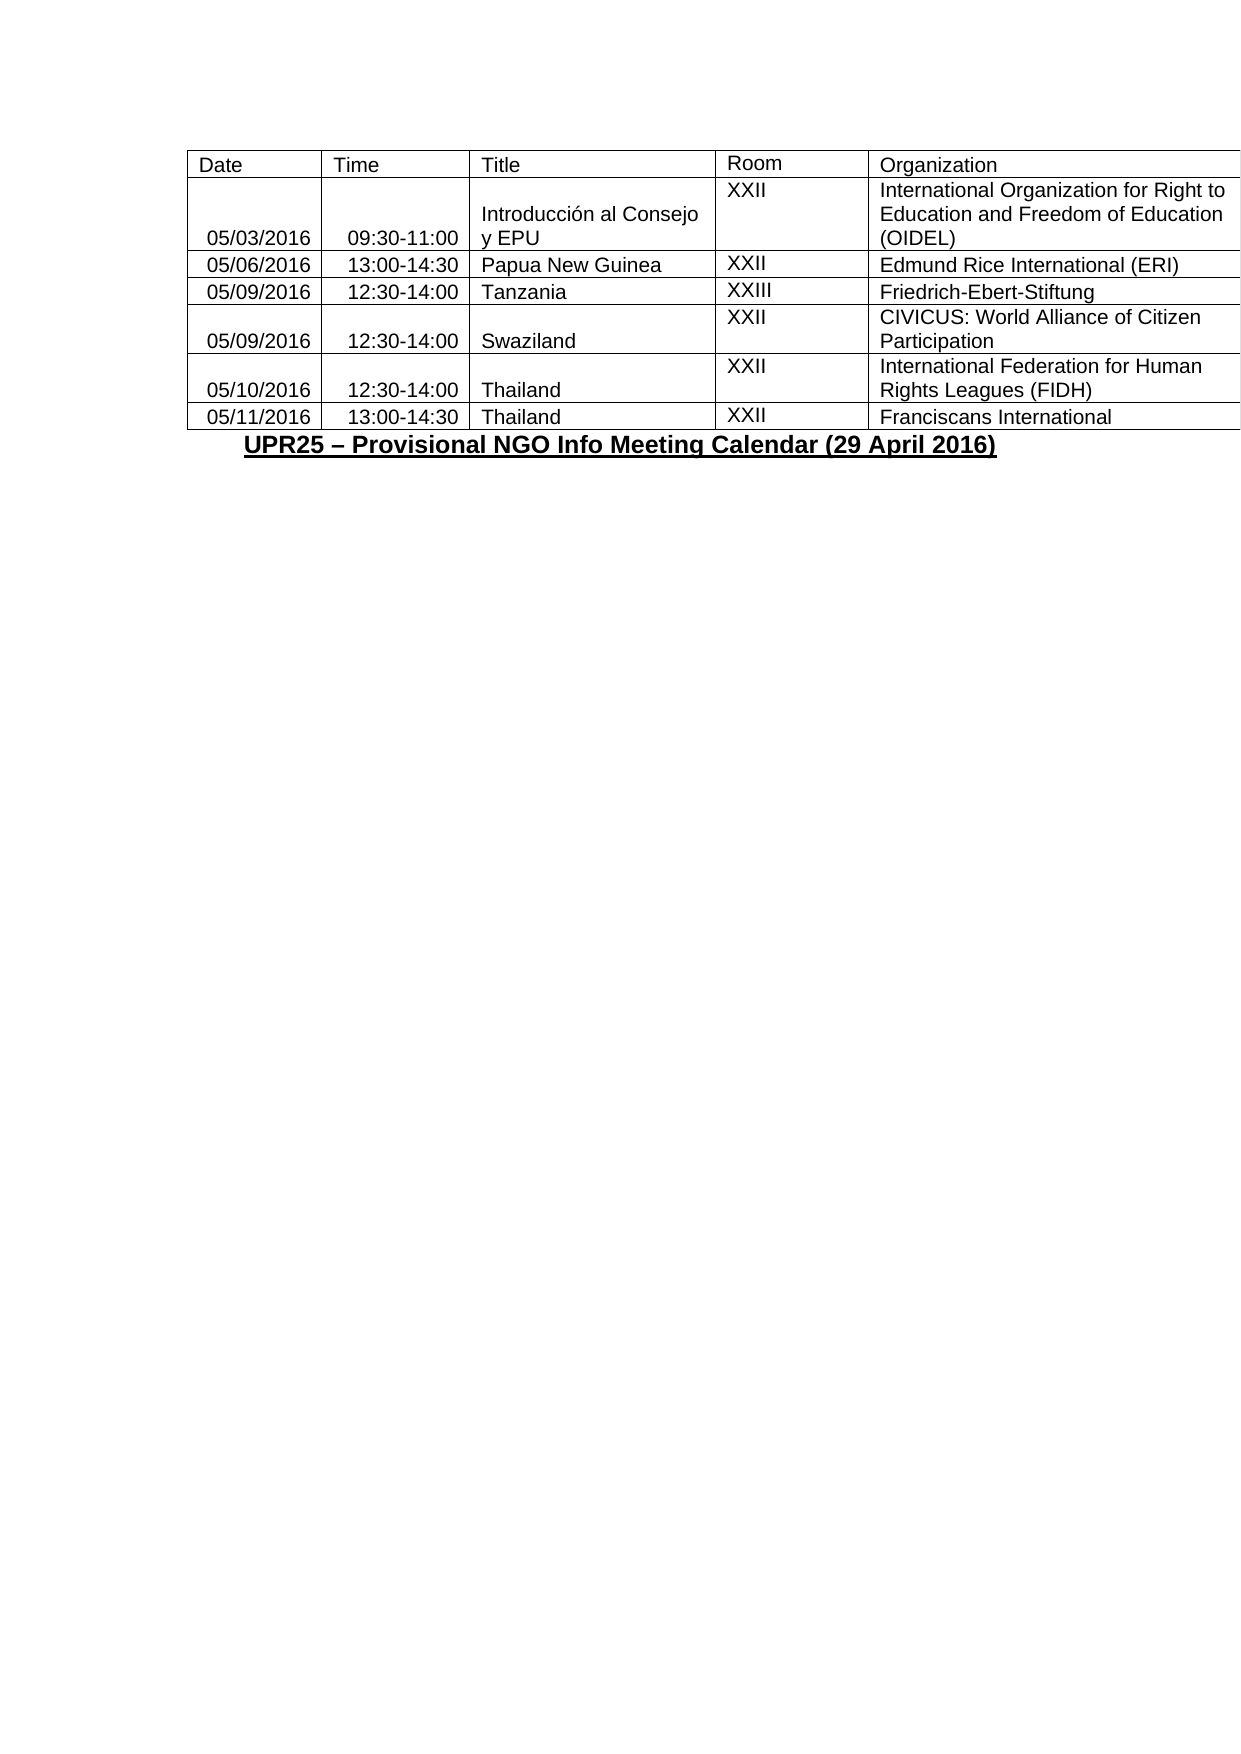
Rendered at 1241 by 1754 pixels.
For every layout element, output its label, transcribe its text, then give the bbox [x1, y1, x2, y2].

table_cell 12:30-14:00 [322, 354, 469, 402]
table_header Date [188, 151, 321, 177]
table_cell International Organization for Right to Education and Freedom of Education (OIDEL) [869, 178, 1240, 250]
table_cell 13:00-14:30 [322, 403, 469, 429]
table_cell 05/10/2016 [188, 354, 321, 402]
table_cell 05/11/2016 [188, 403, 321, 429]
table_cell 12:30-14:00 [322, 278, 469, 304]
table_cell 05/03/2016 [188, 178, 321, 250]
table_cell XXII [716, 251, 868, 277]
table_cell XXIII [716, 278, 868, 304]
table_cell XXII [716, 403, 868, 429]
table_header Time [322, 151, 469, 177]
text UPR25 – Provisional NGO Info Meeting Calendar (29 April 2016) [187, 430, 1053, 459]
table_cell Swaziland [470, 305, 715, 353]
table_cell XXII [716, 305, 868, 353]
table_cell 09:30-11:00 [322, 178, 469, 250]
table_cell 12:30-14:00 [322, 305, 469, 353]
table_cell CIVICUS: World Alliance of Citizen Participation [869, 305, 1240, 353]
table_header Room [716, 151, 868, 177]
table_cell Tanzania [470, 278, 715, 304]
table_cell 05/09/2016 [188, 278, 321, 304]
table_cell Friedrich-Ebert-Stiftung [869, 278, 1240, 304]
table_header Organization [869, 151, 1240, 177]
table_header Title [470, 151, 715, 177]
table_cell Papua New Guinea [470, 251, 715, 277]
table_cell Thailand [470, 354, 715, 402]
table_cell 05/06/2016 [188, 251, 321, 277]
table_cell Edmund Rice International (ERI) [869, 251, 1240, 277]
table_cell Introducción al Consejo y EPU [470, 178, 715, 250]
table_cell XXII [716, 178, 868, 250]
table_cell 13:00-14:30 [322, 251, 469, 277]
table_cell Franciscans International [869, 403, 1240, 429]
table_cell International Federation for Human Rights Leagues (FIDH) [869, 354, 1240, 402]
table_cell XXII [716, 354, 868, 402]
table_cell Thailand [470, 403, 715, 429]
table_cell 05/09/2016 [188, 305, 321, 353]
